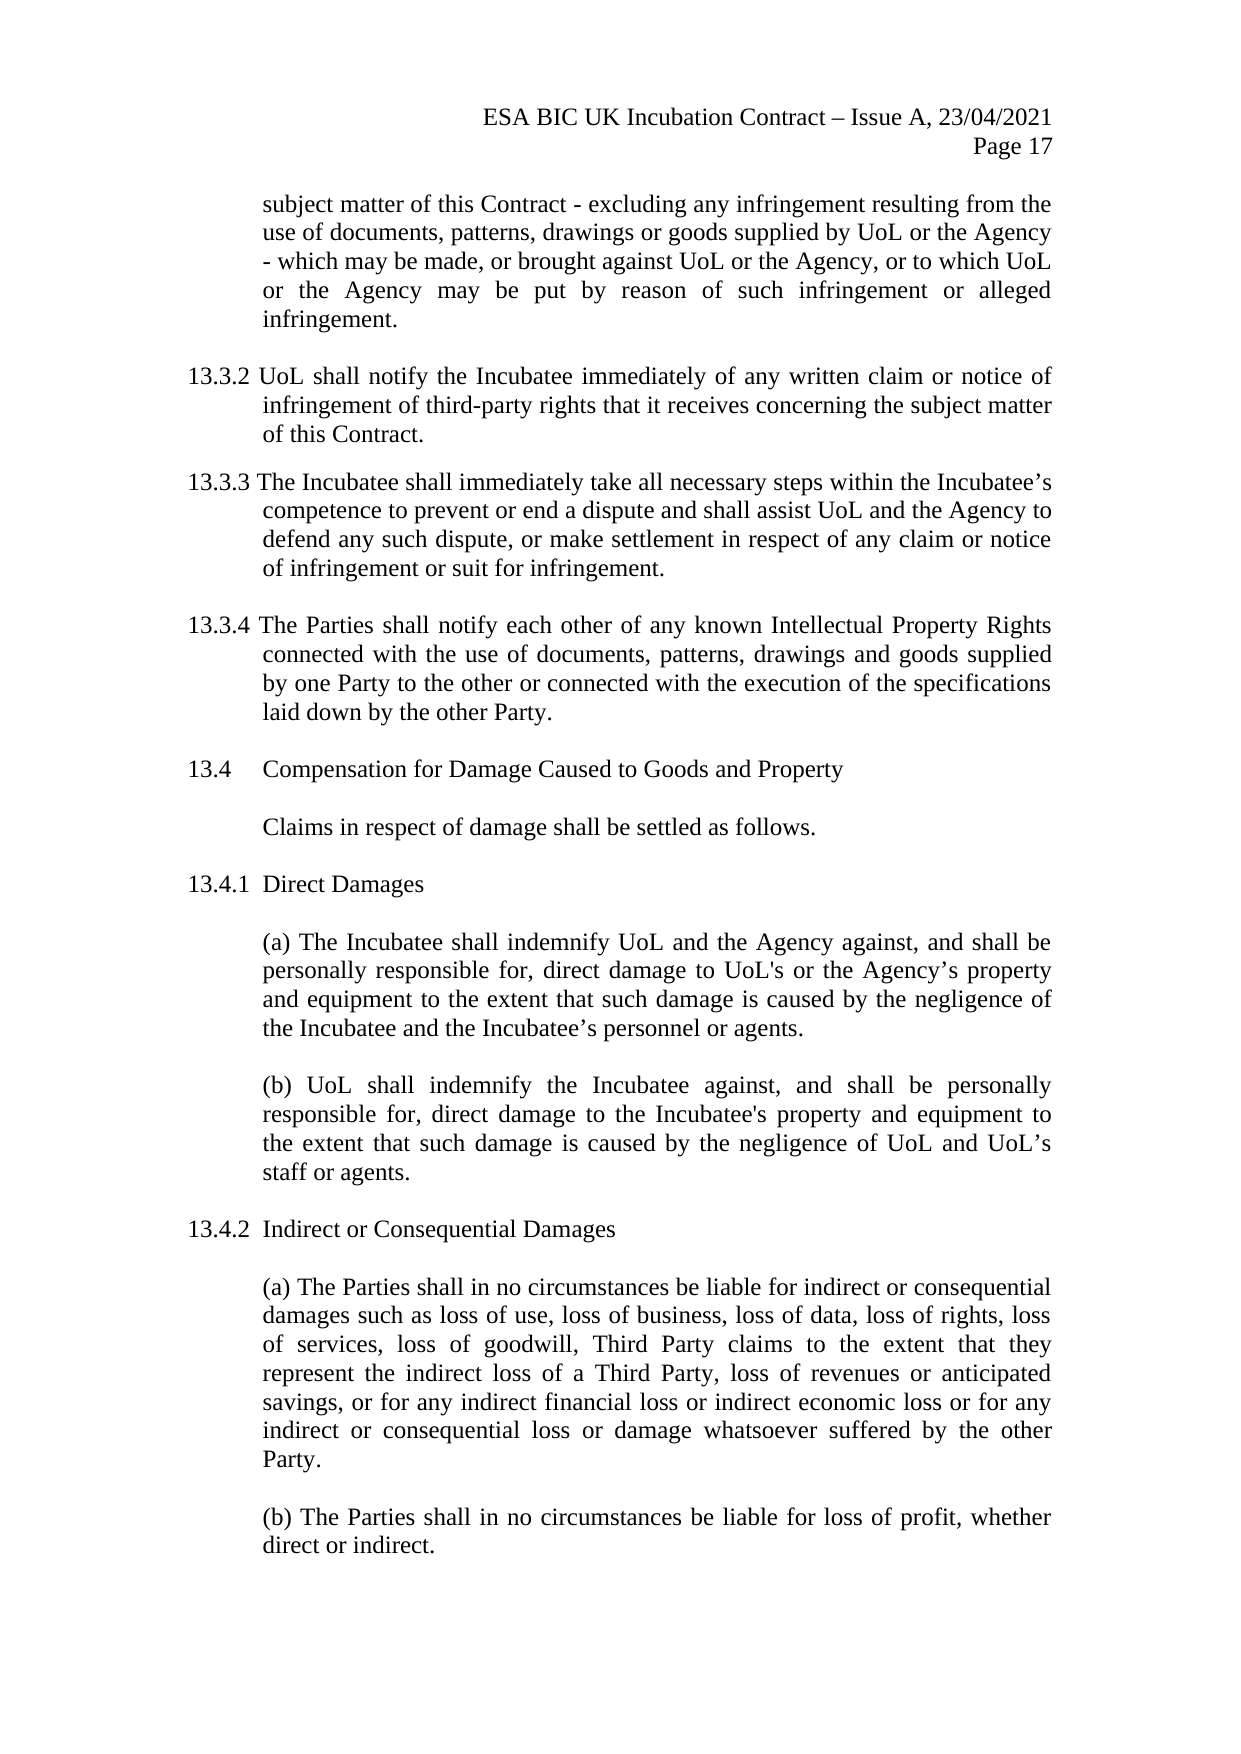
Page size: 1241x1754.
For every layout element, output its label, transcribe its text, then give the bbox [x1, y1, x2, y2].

text (a) The Parties shall in no circumstances be liable for indirect or consequential damages such as loss of use, loss of business, loss of data, loss of rights, loss of services, loss of goodwill, Third Party claims to the extent that they represent the indirect loss of a Third Party, loss of revenues or anticipated savings, or for any indirect financial loss or indirect economic loss or for any indirect or consequential loss or damage whatsoever suffered by the other Party. [262, 1272, 1053, 1473]
text 13.4.2 Indirect or Consequential Damages [187, 1214, 1053, 1243]
text (b) The Parties shall in no circumstances be liable for loss of profit, whether direct or indirect. [262, 1502, 1053, 1559]
text (b) UoL shall indemnify the Incubatee against, and shall be personally responsible for, direct damage to the Incubatee's property and equipment to the extent that such damage is caused by the negligence of UoL and UoL’s staff or agents. [262, 1070, 1053, 1185]
text 13.4 Compensation for Damage Caused to Goods and Property [187, 754, 1053, 783]
text Claims in respect of damage shall be settled as follows. [187, 812, 1053, 840]
text 13.3.3 The Incubatee shall immediately take all necessary steps within the Incubatee’s competence to prevent or end a dispute and shall assist UoL and the Agency to defend any such dispute, or make settlement in respect of any claim or notice of infringement or suit for infringement. [187, 467, 1053, 582]
text (a) The Incubatee shall indemnify UoL and the Agency against, and shall be personally responsible for, direct damage to UoL's or the Agency’s property and equipment to the extent that such damage is caused by the negligence of the Incubatee and the Incubatee’s personnel or agents. [262, 927, 1053, 1042]
text 13.3.4 The Parties shall notify each other of any known Intellectual Property Rights connected with the use of documents, patterns, drawings and goods supplied by one Party to the other or connected with the execution of the specifications laid down by the other Party. [187, 610, 1053, 725]
text 13.3.2 UoL shall notify the Incubatee immediately of any written claim or notice of infringement of third-party rights that it receives concerning the subject matter of this Contract. [187, 361, 1053, 447]
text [187, 189, 1053, 332]
text 13.4.1 Direct Damages [187, 869, 1053, 898]
